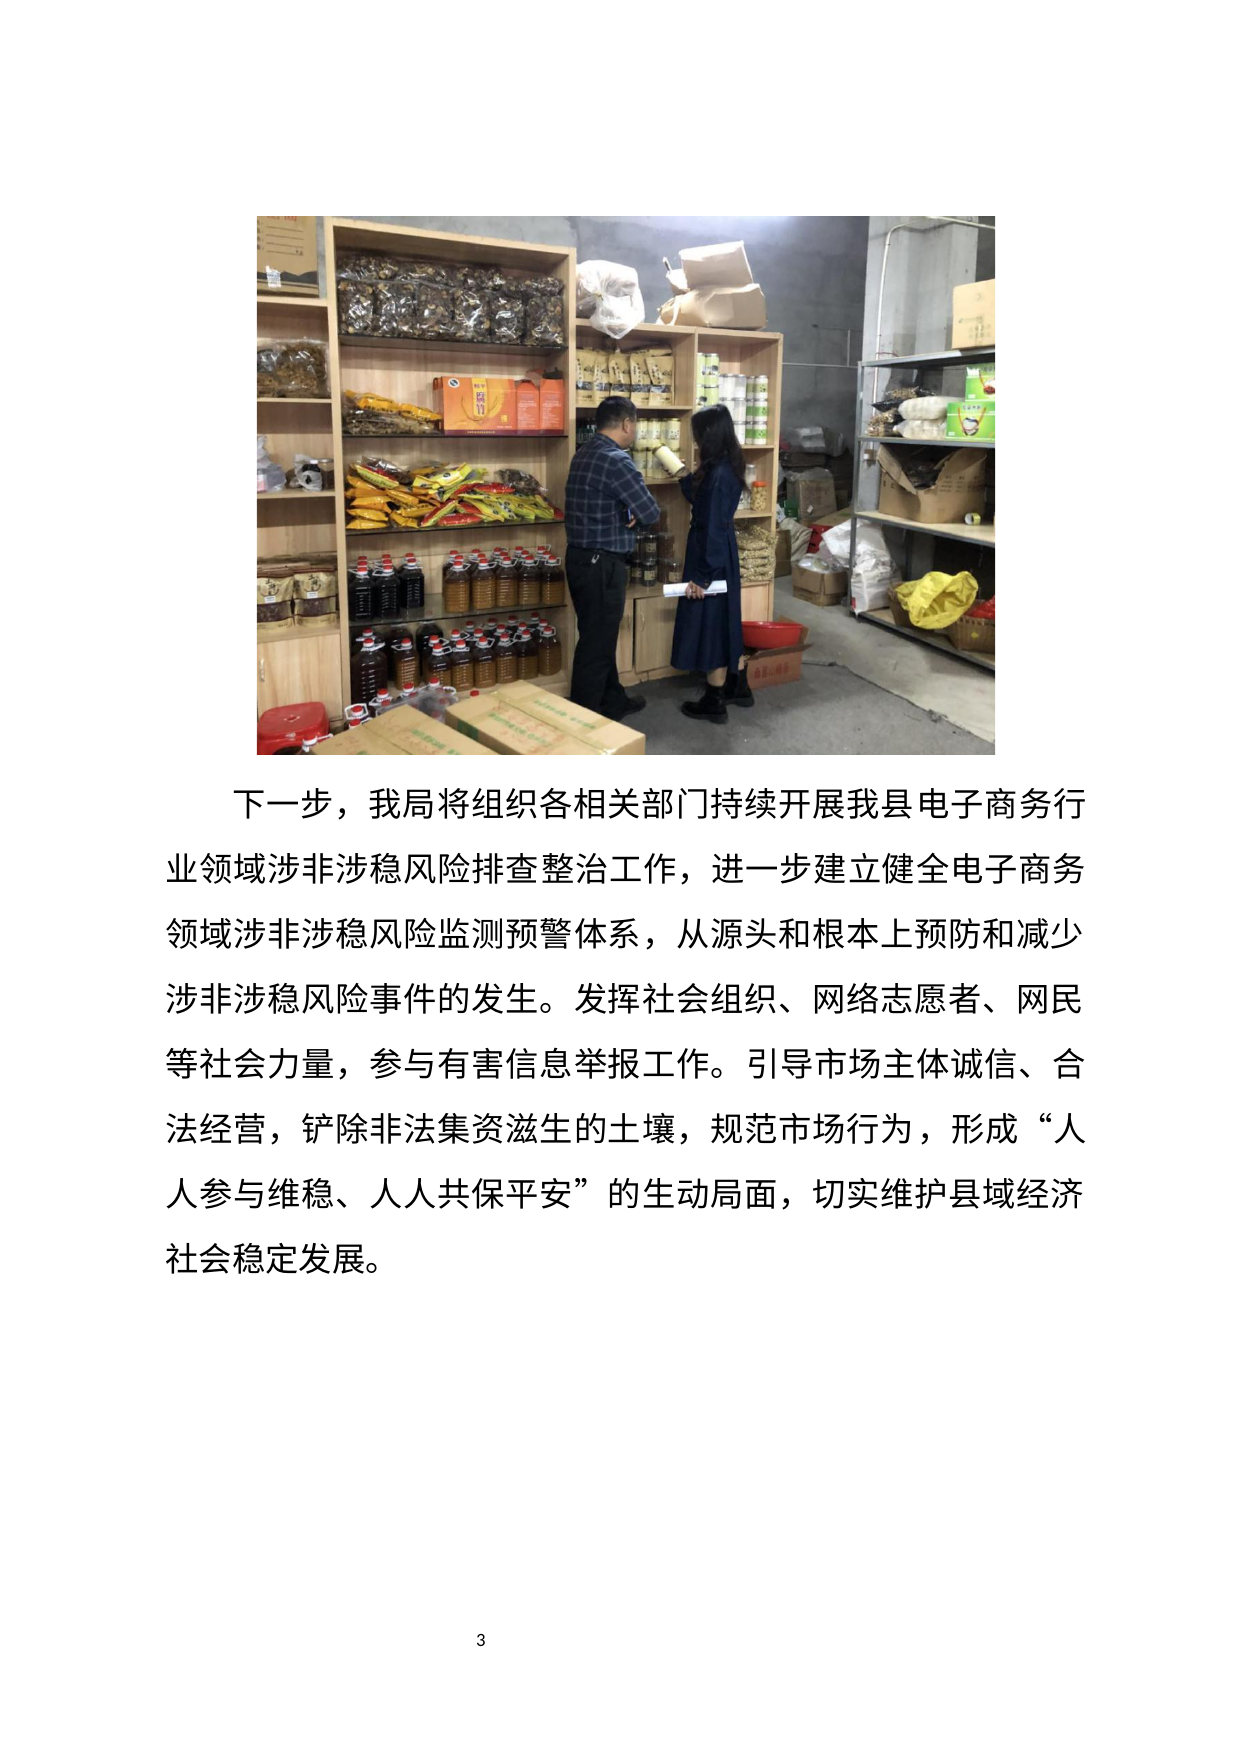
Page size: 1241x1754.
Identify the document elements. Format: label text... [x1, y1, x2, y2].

picture [256, 216, 996, 755]
text 下一步，我局将组织各相关部门持续开展我县电子商务行业领域涉非涉稳风险排查整治工作，进一步建立健全电子商务领域涉非涉稳风险监测预警体系，从源头和根本上预防和减少涉非涉稳风险事件的发生。发挥社会组织、网络志愿者、网民等社会力量，参与有害信息举报工作。引导市场主体诚信、合法经营，铲除非法集资滋生的土壤，规范市场行为，形成“人人参与维稳、人人共保平安”的生动局面，切实维护县域经济社会稳定发展。 [165, 769, 1087, 1289]
